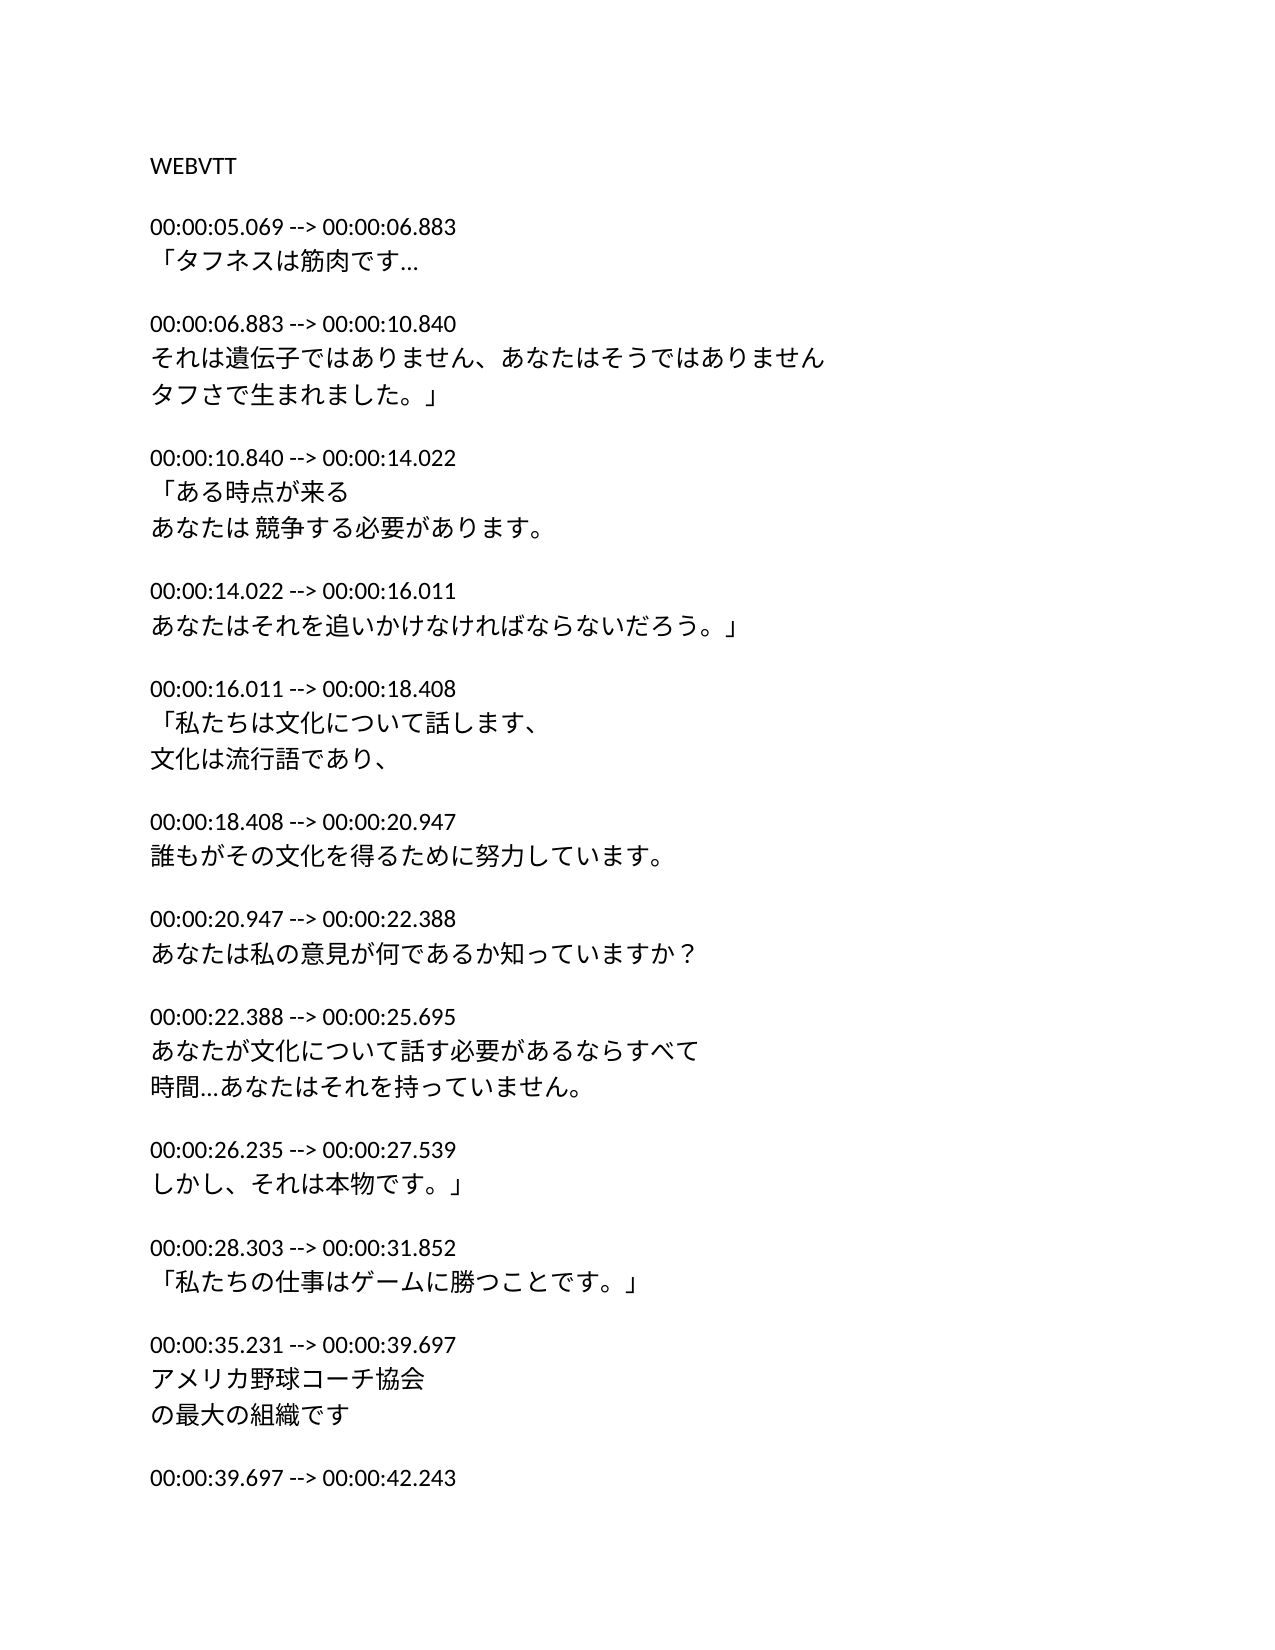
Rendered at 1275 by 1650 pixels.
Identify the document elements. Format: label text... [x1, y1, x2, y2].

text それは遺伝子ではありません、あなたはそうではありません [150, 339, 1125, 375]
text 文化は流行語であり、 [150, 739, 1125, 776]
text 00:00:26.235 --> 00:00:27.539 [150, 1134, 1125, 1165]
text 00:00:28.303 --> 00:00:31.852 [150, 1232, 1125, 1262]
text 00:00:35.231 --> 00:00:39.697 [150, 1329, 1125, 1359]
text WEBVTT [150, 150, 1125, 181]
text 「私たちの仕事はゲームに勝つことです。」 [150, 1262, 1125, 1298]
text あなたはそれを追いかけなければならないだろう。」 [150, 606, 1125, 642]
text 「ある時点が来る [150, 472, 1125, 509]
text 00:00:39.697 --> 00:00:42.243 [150, 1462, 1125, 1493]
text 00:00:22.388 --> 00:00:25.695 [150, 1001, 1125, 1031]
text 00:00:05.069 --> 00:00:06.883 [150, 211, 1125, 242]
text タフさで生まれました。」 [150, 375, 1125, 411]
text 00:00:10.840 --> 00:00:14.022 [150, 442, 1125, 472]
text 時間...あなたはそれを持っていません。 [150, 1068, 1125, 1104]
text しかし、それは本物です。」 [150, 1165, 1125, 1201]
text 00:00:14.022 --> 00:00:16.011 [150, 575, 1125, 606]
text 00:00:20.947 --> 00:00:22.388 [150, 903, 1125, 934]
text 「私たちは文化について話します、 [150, 703, 1125, 739]
text あなたは私の意見が何であるか知っていますか？ [150, 934, 1125, 970]
text あなたは 競争する必要があります。 [150, 509, 1125, 545]
text の最大の組織です [150, 1396, 1125, 1432]
text 「タフネスは筋肉です... [150, 242, 1125, 278]
text 00:00:06.883 --> 00:00:10.840 [150, 308, 1125, 339]
text 誰もがその文化を得るために努力しています。 [150, 837, 1125, 873]
text 00:00:16.011 --> 00:00:18.408 [150, 673, 1125, 703]
text 00:00:18.408 --> 00:00:20.947 [150, 806, 1125, 837]
text アメリカ野球コーチ協会 [150, 1359, 1125, 1396]
text あなたが文化について話す必要があるならすべて [150, 1031, 1125, 1068]
